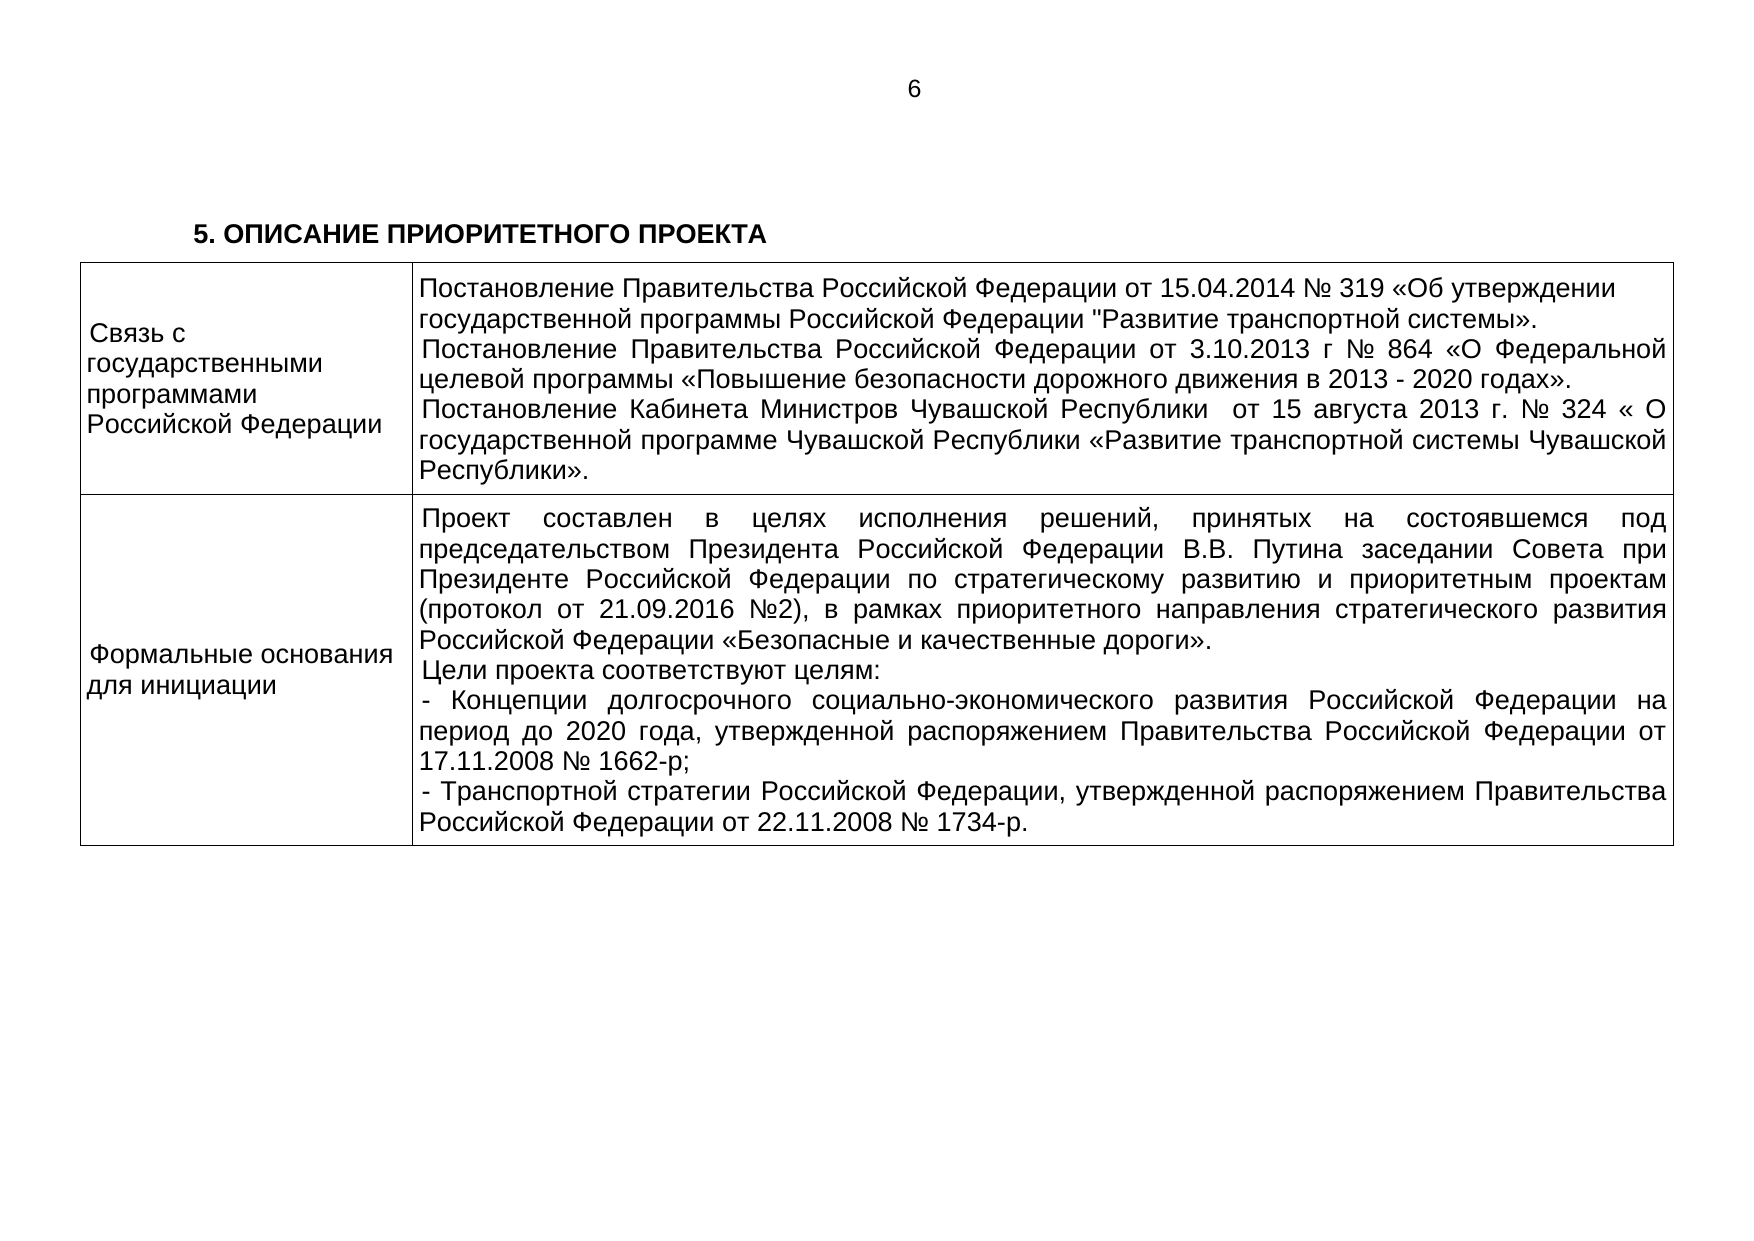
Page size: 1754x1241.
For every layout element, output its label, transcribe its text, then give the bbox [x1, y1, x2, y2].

text 5. ОПИСАНИЕ ПРИОРИТЕТНОГО ПРОЕКТА [118, 221, 1636, 250]
table_cell Формальные основания для инициации [81, 495, 412, 845]
table_cell Проект составлен в целях исполнения решений, принятых на состоявшемся под председательством Президента Российской Федерации В.В. Путина заседании Совета при Президенте Российской Федерации по стратегическому развитию и приоритетным проектам (протокол от 21.09.2016 №2), в рамках приоритетного направления стратегического развития Российской Федерации «Безопасные и качественные дороги». Цели проекта соответствуют целям: - Концепции долгосрочного социально-экономического развития Российской Федерации на период до 2020 года, утвержденной распоряжением Правительства Российской Федерации от 17.11.2008 № 1662-р; - Транспортной стратегии Российской Федерации, утвержденной распоряжением Правительства Российской Федерации от 22.11.2008 № 1734-р. [413, 495, 1673, 845]
table_header Связь с государственными программами Российской Федерации [81, 263, 412, 494]
table_header Постановление Правительства Российской Федерации от 15.04.2014 № 319 «Об утверждении государственной программы Российской Федерации "Развитие транспортной системы». Постановление Правительства Российской Федерации от 3.10.2013 г № 864 «О Федеральной целевой программы «Повышение безопасности дорожного движения в 2013 - 2020 годах». Постановление Кабинета Министров Чувашской Республики от 15 августа . № 324 « О государственной программе Чувашской Республики «Развитие транспортной системы Чувашской Республики». [413, 263, 1673, 494]
